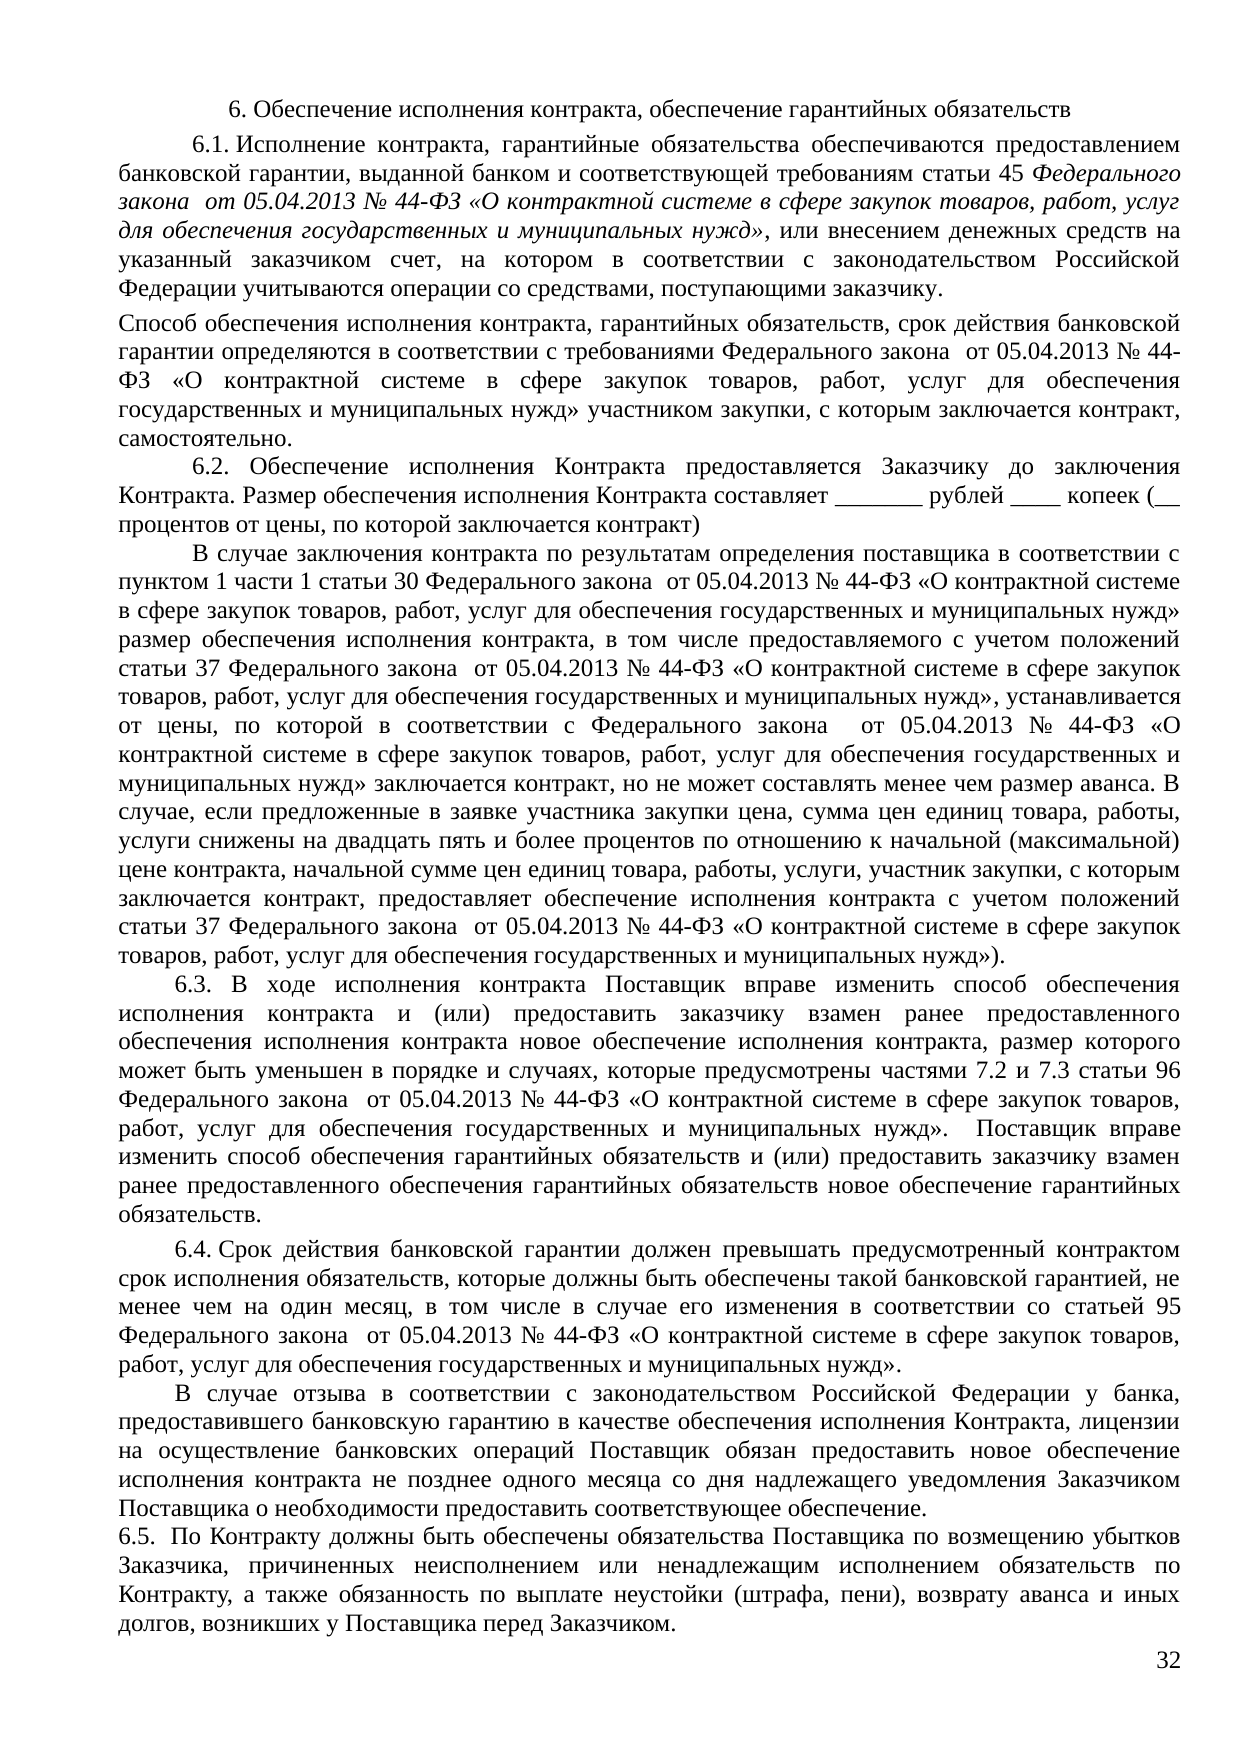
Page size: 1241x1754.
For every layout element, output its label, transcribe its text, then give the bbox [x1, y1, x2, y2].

text В случае отзыва в соответствии с законодательством Российской Федерации у банка, предоставившего банковскую гарантию в качестве обеспечения исполнения Контракта, лицензии на осуществление банковских операций Поставщик обязан предоставить новое обеспечение исполнения контракта не позднее одного месяца со дня надлежащего уведомления Заказчиком Поставщика о необходимости предоставить соответствующее обеспечение. [118, 1378, 1181, 1521]
text 6. Обеспечение исполнения контракта, обеспечение гарантийных обязательств [118, 94, 1181, 123]
text 6.2. Обеспечение исполнения Контракта предоставляется Заказчику до заключения Контракта. Размер обеспечения исполнения Контракта составляет _______ рублей ____ копеек (__ процентов от цены, по которой заключается контракт) [118, 451, 1181, 538]
text Способ обеспечения исполнения контракта, гарантийных обязательств, срок действия банковской гарантии определяются в соответствии с требованиями Федерального закона от 05.04.2013 № 44-ФЗ «О контрактной системе в сфере закупок товаров, работ, услуг для обеспечения государственных и муниципальных нужд» участником закупки, с которым заключается контракт, самостоятельно. [118, 308, 1181, 451]
text 6.1. Исполнение контракта, гарантийные обязательства обеспечиваются предоставлением банковской гарантии, выданной банком и соответствующей требованиям статьи 45 Федерального закона от 05.04.2013 № 44-ФЗ «О контрактной системе в сфере закупок товаров, работ, услуг для обеспечения государственных и муниципальных нужд», или внесением денежных средств на указанный заказчиком счет, на котором в соответствии с законодательством Российской Федерации учитываются операции со средствами, поступающими заказчику. [118, 129, 1181, 301]
text 6.3. В ходе исполнения контракта Поставщик вправе изменить способ обеспечения исполнения контракта и (или) предоставить заказчику взамен ранее предоставленного обеспечения исполнения контракта новое обеспечение исполнения контракта, размер которого может быть уменьшен в порядке и случаях, которые предусмотрены частями 7.2 и 7.3 статьи 96 Федерального закона от 05.04.2013 № 44-ФЗ «О контрактной системе в сфере закупок товаров, работ, услуг для обеспечения государственных и муниципальных нужд». Поставщик вправе изменить способ обеспечения гарантийных обязательств и (или) предоставить заказчику взамен ранее предоставленного обеспечения гарантийных обязательств новое обеспечение гарантийных обязательств. [118, 969, 1181, 1228]
text 6.5. По Контракту должны быть обеспечены обязательства Поставщика по возмещению убытков Заказчика, причиненных неисполнением или ненадлежащим исполнением обязательств по Контракту, а также обязанность по выплате неустойки (штрафа, пени), возврату аванса и иных долгов, возникших у Поставщика перед Заказчиком. [118, 1521, 1181, 1636]
text 6.4. Срок действия банковской гарантии должен превышать предусмотренный контрактом срок исполнения обязательств, которые должны быть обеспечены такой банковской гарантией, не менее чем на один месяц, в том числе в случае его изменения в соответствии со статьей 95 Федерального закона от 05.04.2013 № 44-ФЗ «О контрактной системе в сфере закупок товаров, работ, услуг для обеспечения государственных и муниципальных нужд». [118, 1234, 1181, 1378]
text В случае заключения контракта по результатам определения поставщика в соответствии с пунктом 1 части 1 статьи 30 Федерального закона от 05.04.2013 № 44-ФЗ «О контрактной системе в сфере закупок товаров, работ, услуг для обеспечения государственных и муниципальных нужд» размер обеспечения исполнения контракта, в том числе предоставляемого с учетом положений статьи 37 Федерального закона от 05.04.2013 № 44-ФЗ «О контрактной системе в сфере закупок товаров, работ, услуг для обеспечения государственных и муниципальных нужд», устанавливается от цены, по которой в соответствии с Федерального закона от 05.04.2013 № 44-ФЗ «О контрактной системе в сфере закупок товаров, работ, услуг для обеспечения государственных и муниципальных нужд» заключается контракт, но не может составлять менее чем размер аванса. В случае, если предложенные в заявке участника закупки цена, сумма цен единиц товара, работы, услуги снижены на двадцать пять и более процентов по отношению к начальной (максимальной) цене контракта, начальной сумме цен единиц товара, работы, услуги, участник закупки, с которым заключается контракт, предоставляет обеспечение исполнения контракта с учетом положений статьи 37 Федерального закона от 05.04.2013 № 44-ФЗ «О контрактной системе в сфере закупок товаров, работ, услуг для обеспечения государственных и муниципальных нужд»). [118, 538, 1181, 969]
